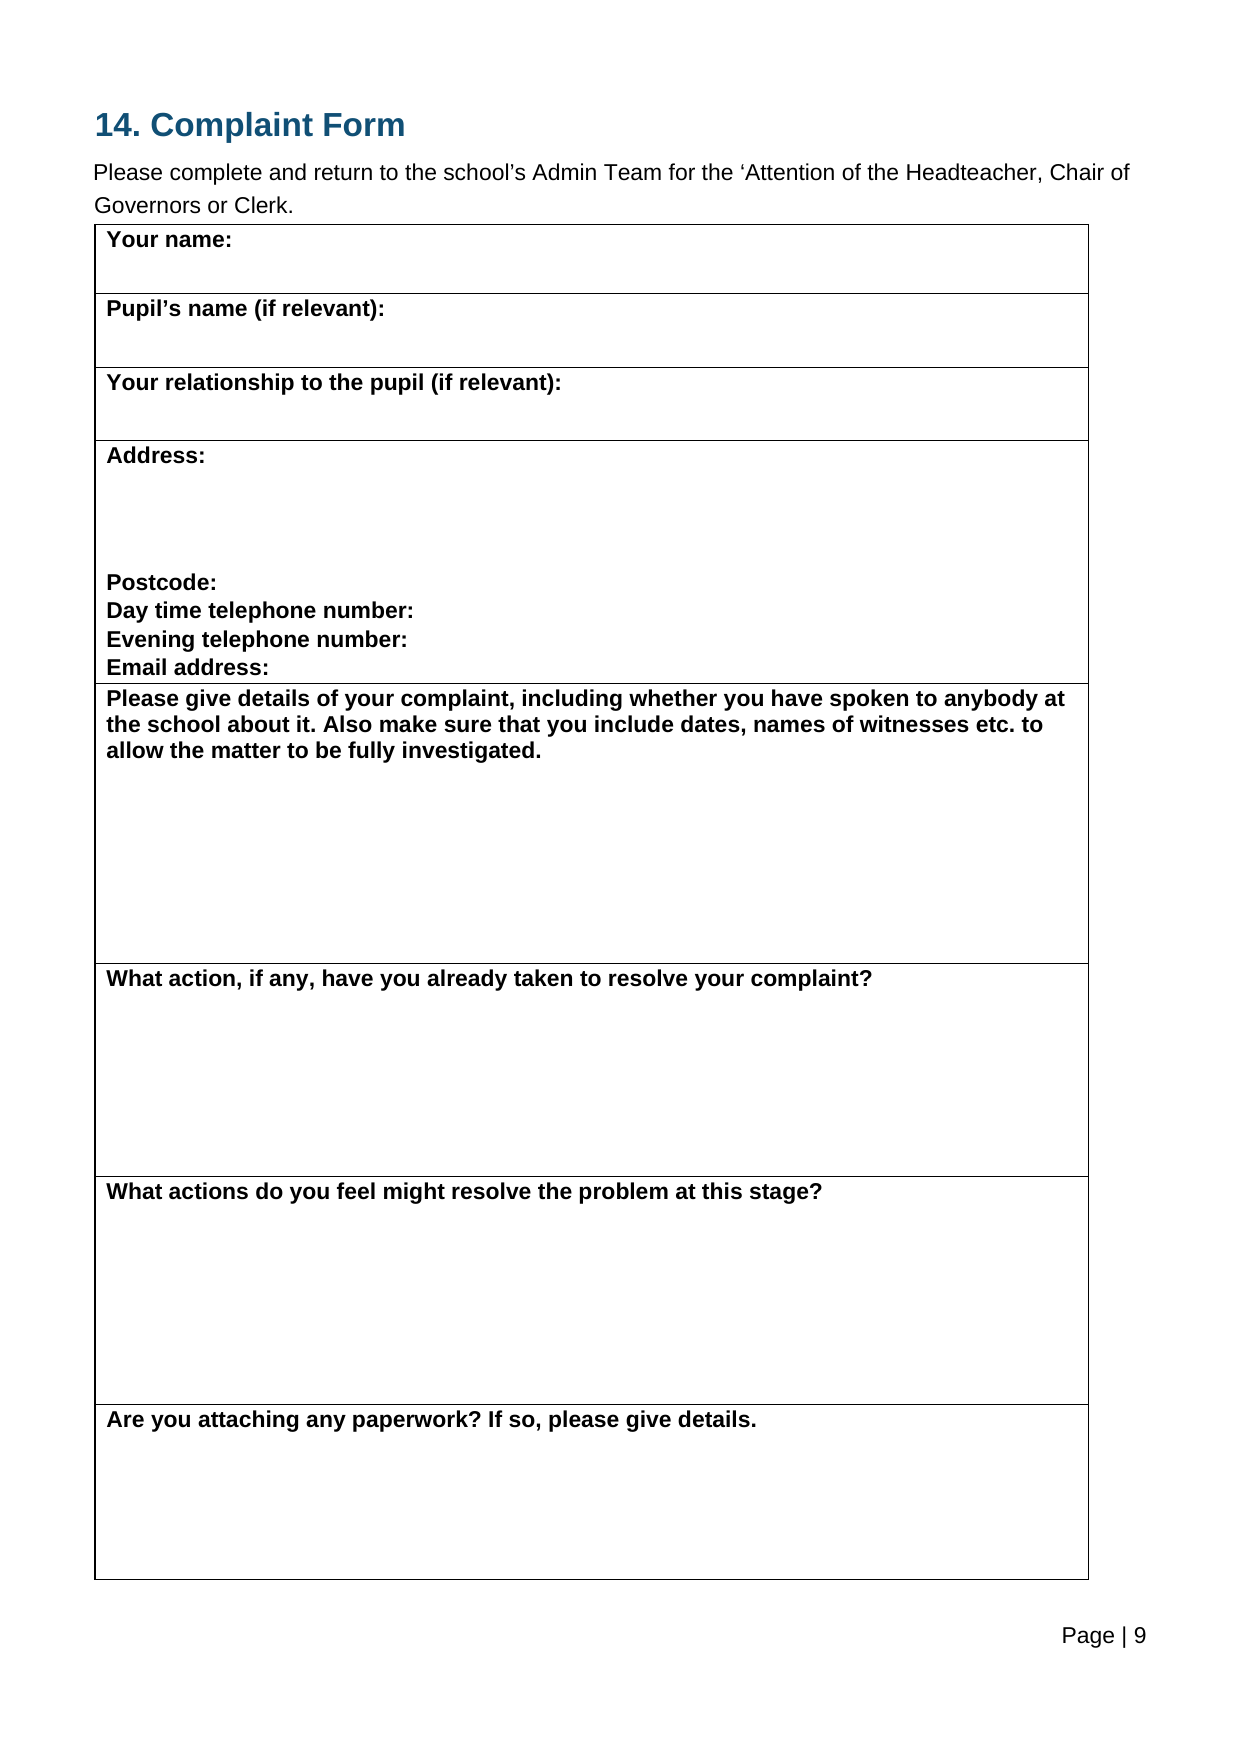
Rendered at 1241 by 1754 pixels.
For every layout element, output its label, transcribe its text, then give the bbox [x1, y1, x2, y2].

table_cell What actions do you feel might resolve the problem at this stage? [96, 1177, 1088, 1403]
table_cell Pupil’s name (if relevant): [96, 294, 1088, 367]
table_cell What action, if any, have you already taken to resolve your complaint? [96, 964, 1088, 1176]
subtitle 14. Complaint Form [94, 105, 1146, 144]
table_cell Please give details of your complaint, including whether you have spoken to anybody at the school about it. Also make sure that you include dates, names of witnesses etc. to allow the matter to be fully investigated. [96, 684, 1088, 963]
table_cell Are you attaching any paperwork? If so, please give details. [96, 1405, 1088, 1579]
table_cell Your relationship to the pupil (if relevant): [96, 368, 1088, 440]
text Please complete and return to the school’s Admin Team for the ‘Attention of the Headteacher, Chair of Governors or Clerk. [93, 159, 1146, 218]
table_header Your name: [96, 225, 1088, 293]
table_cell Address: Postcode: Day time telephone number: Evening telephone number: Email address: [96, 441, 1088, 683]
